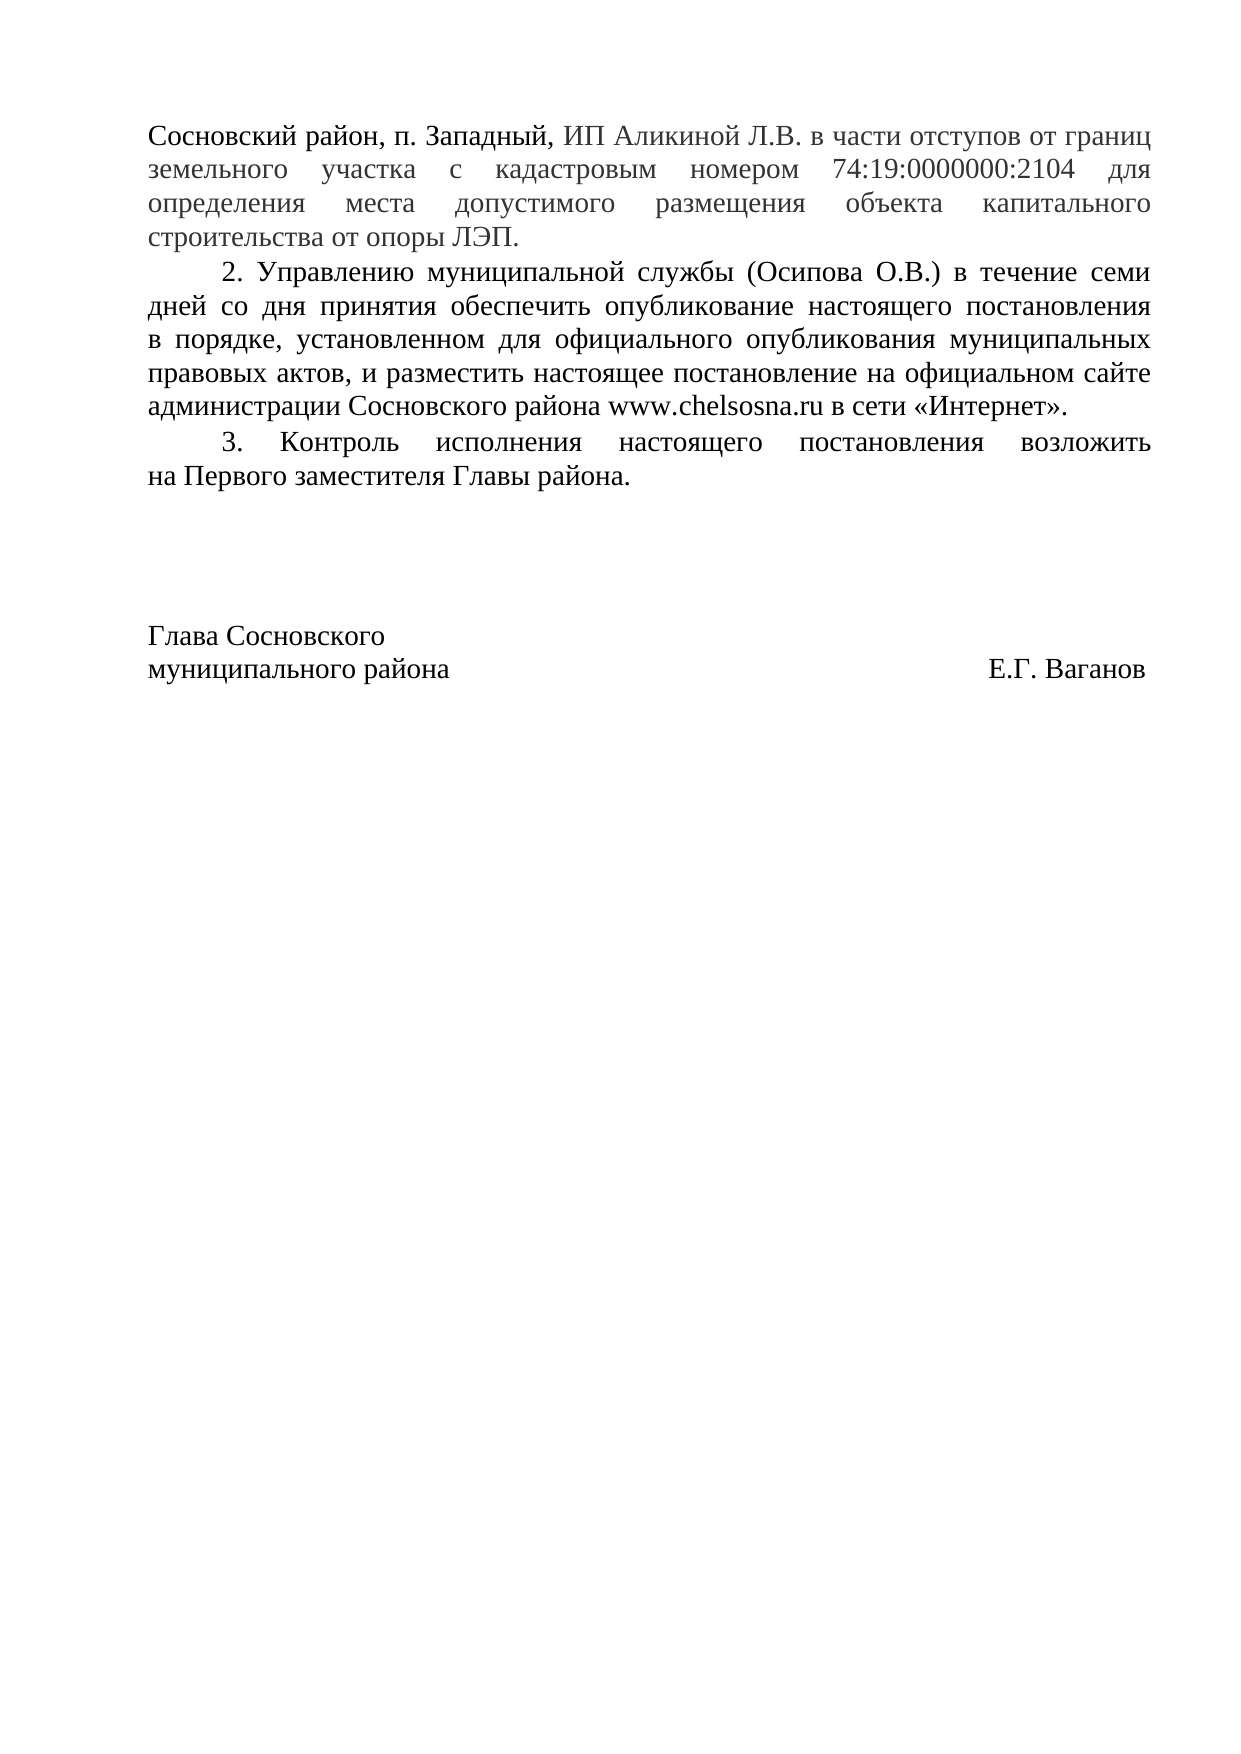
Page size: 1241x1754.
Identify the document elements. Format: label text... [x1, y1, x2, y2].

text муниципального района Е.Г. Ваганов [148, 651, 1152, 685]
text 3. Контроль исполнения настоящего постановления возложить на Первого заместителя Главы района. [148, 424, 1152, 491]
text 2. Управлению муниципальной службы (Осипова О.В.) в течение семи дней со дня принятия обеспечить опубликование настоящего постановления в порядке, установленном для официального опубликования муниципальных правовых актов, и разместить настоящее постановление на официальном сайте администрации Сосновского района www.chelsosna.ru в сети «Интернет». [148, 254, 1152, 422]
text Глава Сосновского [148, 618, 1152, 651]
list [148, 118, 1152, 252]
